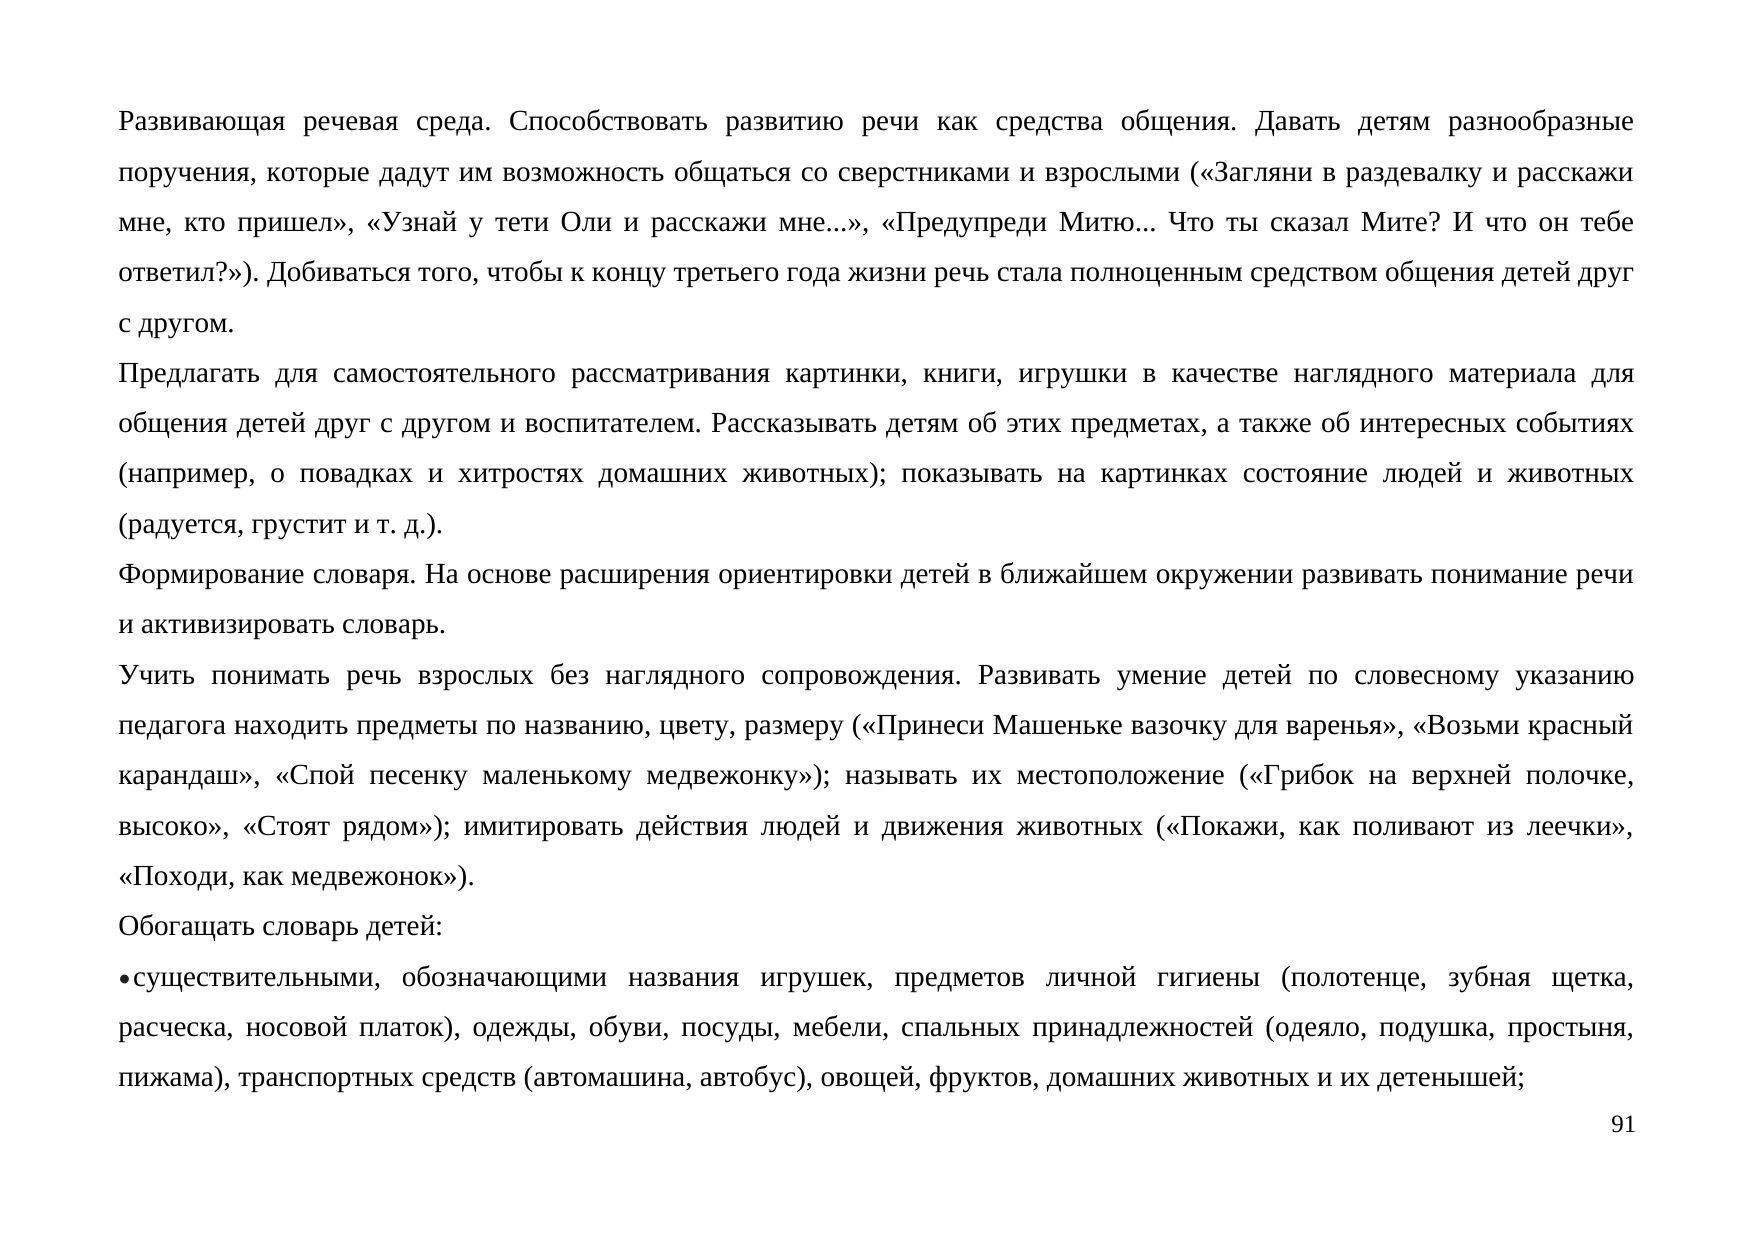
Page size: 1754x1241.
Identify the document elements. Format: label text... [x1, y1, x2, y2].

text Учить понимать речь взрослых без наглядного сопровождения. Развивать умение детей по словесному указанию педагога находить предметы по названию, цвету, размеру («Принеси Машеньке вазочку для варенья», «Возьми красный карандаш», «Спой песенку маленькому медвежонку»); называть их местоположение («Грибок на верхней полочке, высоко», «Стоят рядом»); имитировать действия людей и движения животных («Покажи, как поливают из леечки», «Походи, как медвежонок»). [118, 657, 1636, 892]
text Предлагать для самостоятельного рассматривания картинки, книги, игрушки в качестве наглядного материала для общения детей друг с другом и воспитателем. Рассказывать детям об этих предметах, а также об интересных событиях (например, о повадках и хитростях домашних животных); показывать на картинках состояние людей и животных (радуется, грустит и т. д.). [118, 355, 1636, 539]
text Развивающая речевая среда. Способствовать развитию речи как средства общения. Давать детям разнообразные поручения, которые дадут им возможность общаться со сверстниками и взрослыми («Загляни в раздевалку и расскажи мне, кто пришел», «Узнай у тети Оли и расскажи мне...», «Предупреди Митю... Что ты сказал Мите? И что он тебе ответил?»). Добиваться того, чтобы к концу третьего года жизни речь стала полноценным средством общения детей друг с другом. [118, 103, 1636, 338]
text Формирование словаря. На основе расширения ориентировки детей в ближайшем окружении развивать понимание речи и активизировать словарь. [118, 556, 1636, 640]
text Обогащать словарь детей: [118, 908, 1636, 942]
list существительными, обозначающими названия игрушек, предметов личной гигиены (полотенце, зубная щетка, расческа, носовой платок), одежды, обуви, посуды, мебели, спальных принадлежностей (одеяло, подушка, простыня, пижама), транспортных средств (автомашина, автобус), овощей, фруктов, домашних животных и их детенышей; [118, 959, 1636, 1093]
